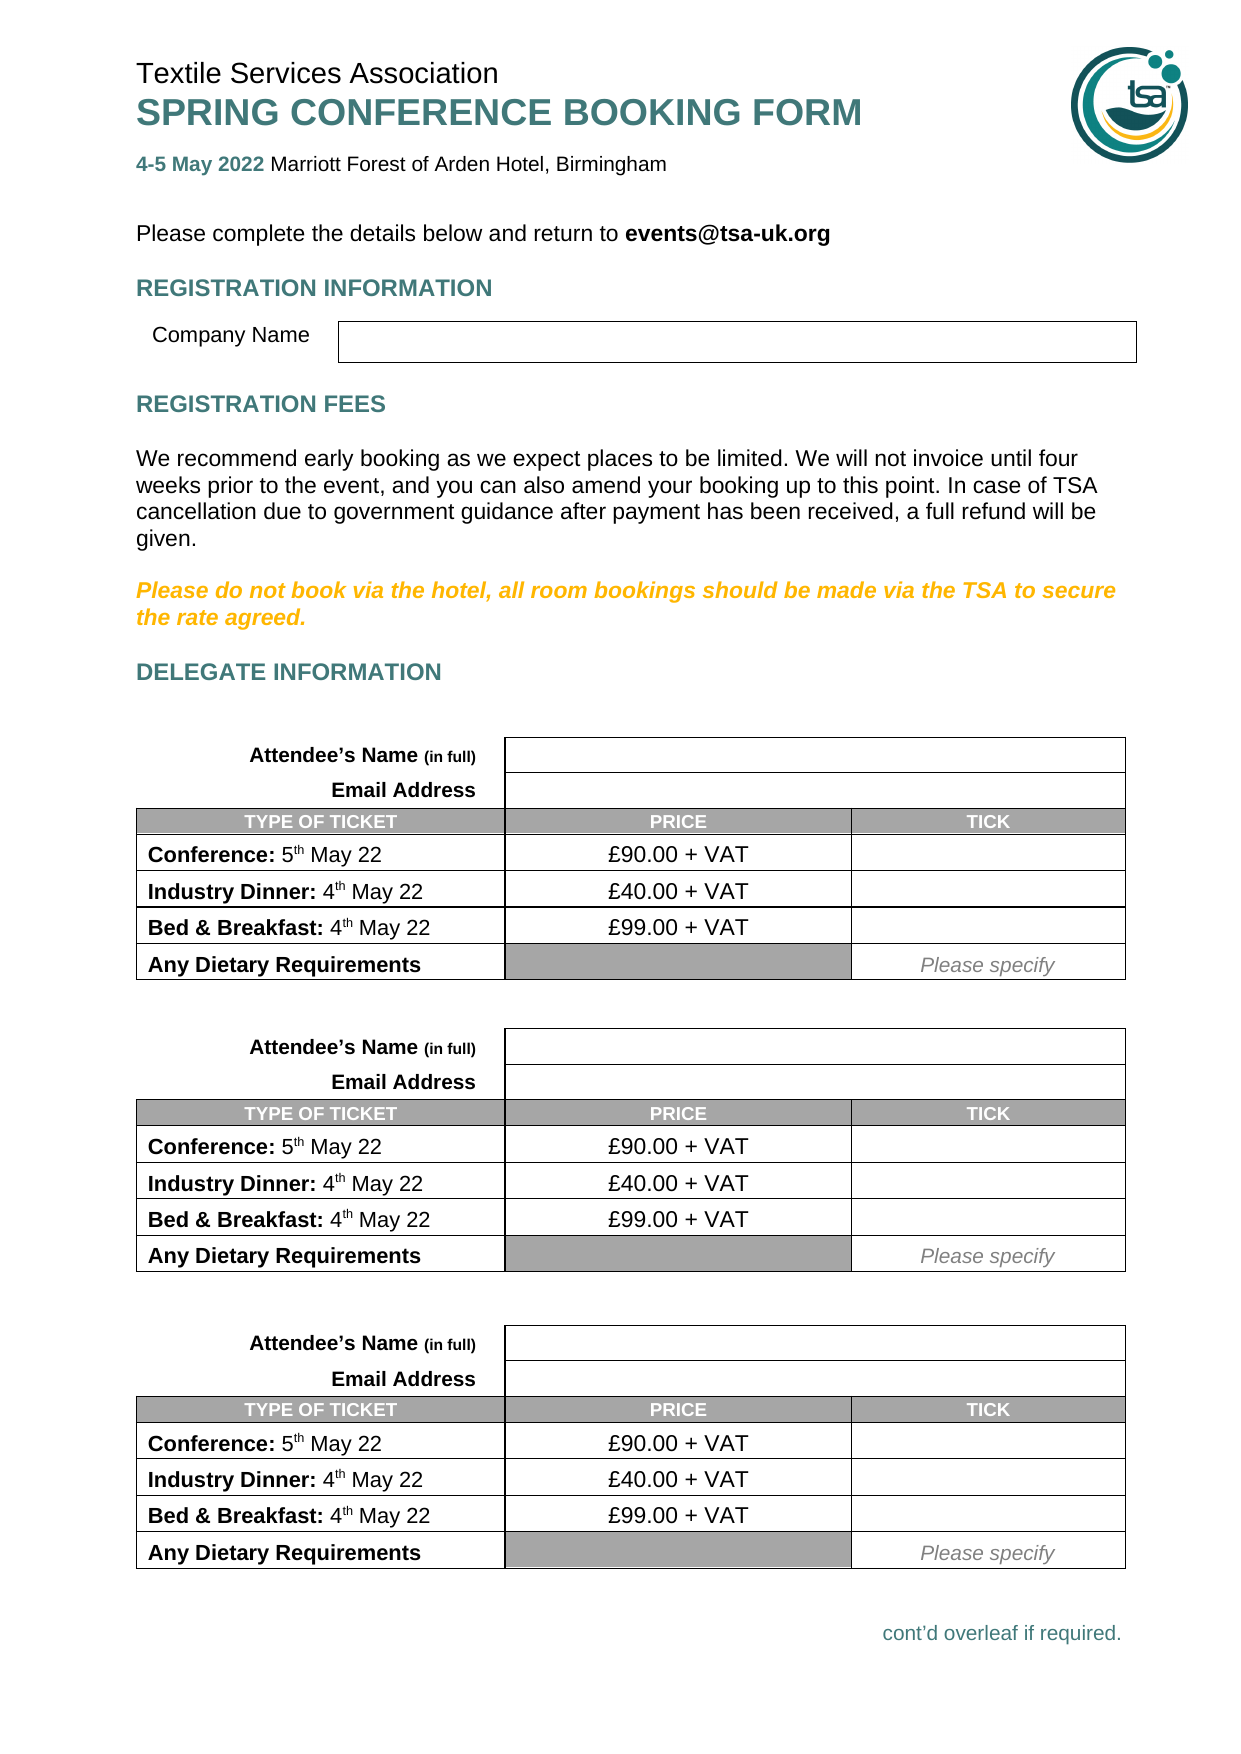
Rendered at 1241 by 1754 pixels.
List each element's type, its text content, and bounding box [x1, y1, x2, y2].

table_header Company Name [136, 321, 338, 362]
table_cell PRICE [506, 809, 851, 833]
table_cell Bed & Breakfast: 4th May 22 [137, 1199, 504, 1234]
table_cell TICK [852, 1397, 1125, 1422]
table_cell [852, 871, 1125, 906]
table_cell [506, 1236, 851, 1271]
table_header [506, 1326, 1125, 1360]
table_cell Any Dietary Requirements [137, 944, 504, 979]
text We recommend early booking as we expect places to be limited. We will not invoice until four weeks prior to the event, and you can also amend your booking up to this point. In case of TSA cancellation due to government guidance after payment has been received, a full refund will be given. [136, 445, 1122, 551]
table_cell Conference: 5th May 22 [137, 1126, 504, 1162]
table_cell £90.00 + VAT [506, 1423, 851, 1458]
table_cell £40.00 + VAT [506, 1459, 851, 1494]
table_cell [852, 908, 1125, 943]
table_cell [852, 1423, 1125, 1458]
table_header [506, 738, 1125, 772]
table_cell Bed & Breakfast: 4th May 22 [137, 1496, 504, 1531]
table_cell Conference: 5th May 22 [137, 1423, 504, 1458]
table_cell [506, 1065, 1125, 1099]
table_cell £99.00 + VAT [506, 1199, 851, 1234]
table_cell [852, 1459, 1125, 1494]
table_cell Any Dietary Requirements [137, 1236, 504, 1271]
picture [1070, 46, 1189, 164]
table_cell TYPE OF TICKET [137, 1100, 504, 1125]
table_cell Bed & Breakfast: 4th May 22 [137, 908, 504, 943]
table_cell TYPE OF TICKET [137, 809, 504, 833]
text Registration fees [136, 390, 1122, 418]
table_header [339, 322, 1136, 362]
text cont’d overleaf if required. [136, 1621, 1122, 1645]
table_cell £90.00 + VAT [506, 835, 851, 870]
table_cell TICK [852, 1100, 1125, 1125]
table_cell PRICE [506, 1100, 851, 1125]
table_cell [506, 1532, 851, 1567]
table_cell [852, 1163, 1125, 1198]
table_header Attendee’s Name (in full) [132, 1325, 504, 1360]
table_cell £99.00 + VAT [506, 908, 851, 943]
table_cell Industry Dinner: 4th May 22 [137, 1163, 504, 1198]
table_cell £40.00 + VAT [506, 1163, 851, 1198]
table_cell Email Address [132, 772, 504, 807]
table_cell £90.00 + VAT [506, 1126, 851, 1162]
table_cell [506, 1361, 1125, 1396]
text Please complete the details below and return to events@tsa-uk.org [136, 220, 1122, 247]
table_header Attendee’s Name (in full) [132, 737, 504, 772]
table_header [506, 1029, 1125, 1064]
table_cell TYPE OF TICKET [137, 1397, 504, 1422]
table_cell Please specify [852, 1236, 1125, 1271]
table_cell Please specify [852, 1532, 1125, 1567]
table_cell [852, 1496, 1125, 1531]
table_cell £40.00 + VAT [506, 871, 851, 906]
table_cell TICK [852, 809, 1125, 833]
table_cell Please specify [852, 944, 1125, 979]
text Please do not book via the hotel, all room bookings should be made via the TSA to secure the rate agreed. [136, 577, 1122, 630]
table_cell Industry Dinner: 4th May 22 [137, 871, 504, 906]
table_cell PRICE [506, 1397, 851, 1422]
table_cell Email Address [132, 1360, 504, 1396]
table_cell Industry Dinner: 4th May 22 [137, 1459, 504, 1494]
table_cell Any Dietary Requirements [137, 1532, 504, 1567]
table_cell Email Address [132, 1064, 504, 1099]
table_cell [852, 835, 1125, 870]
table_cell [852, 1199, 1125, 1234]
table_cell [852, 1126, 1125, 1162]
table_cell [506, 944, 851, 979]
table_header Attendee’s Name (in full) [132, 1028, 504, 1064]
text REGISTRATION INFORMATION [136, 274, 1122, 302]
table_cell £99.00 + VAT [506, 1496, 851, 1531]
table_cell [506, 773, 1125, 807]
table_cell Conference: 5th May 22 [137, 835, 504, 870]
text DELEGATE INFORMATION [136, 657, 1122, 685]
